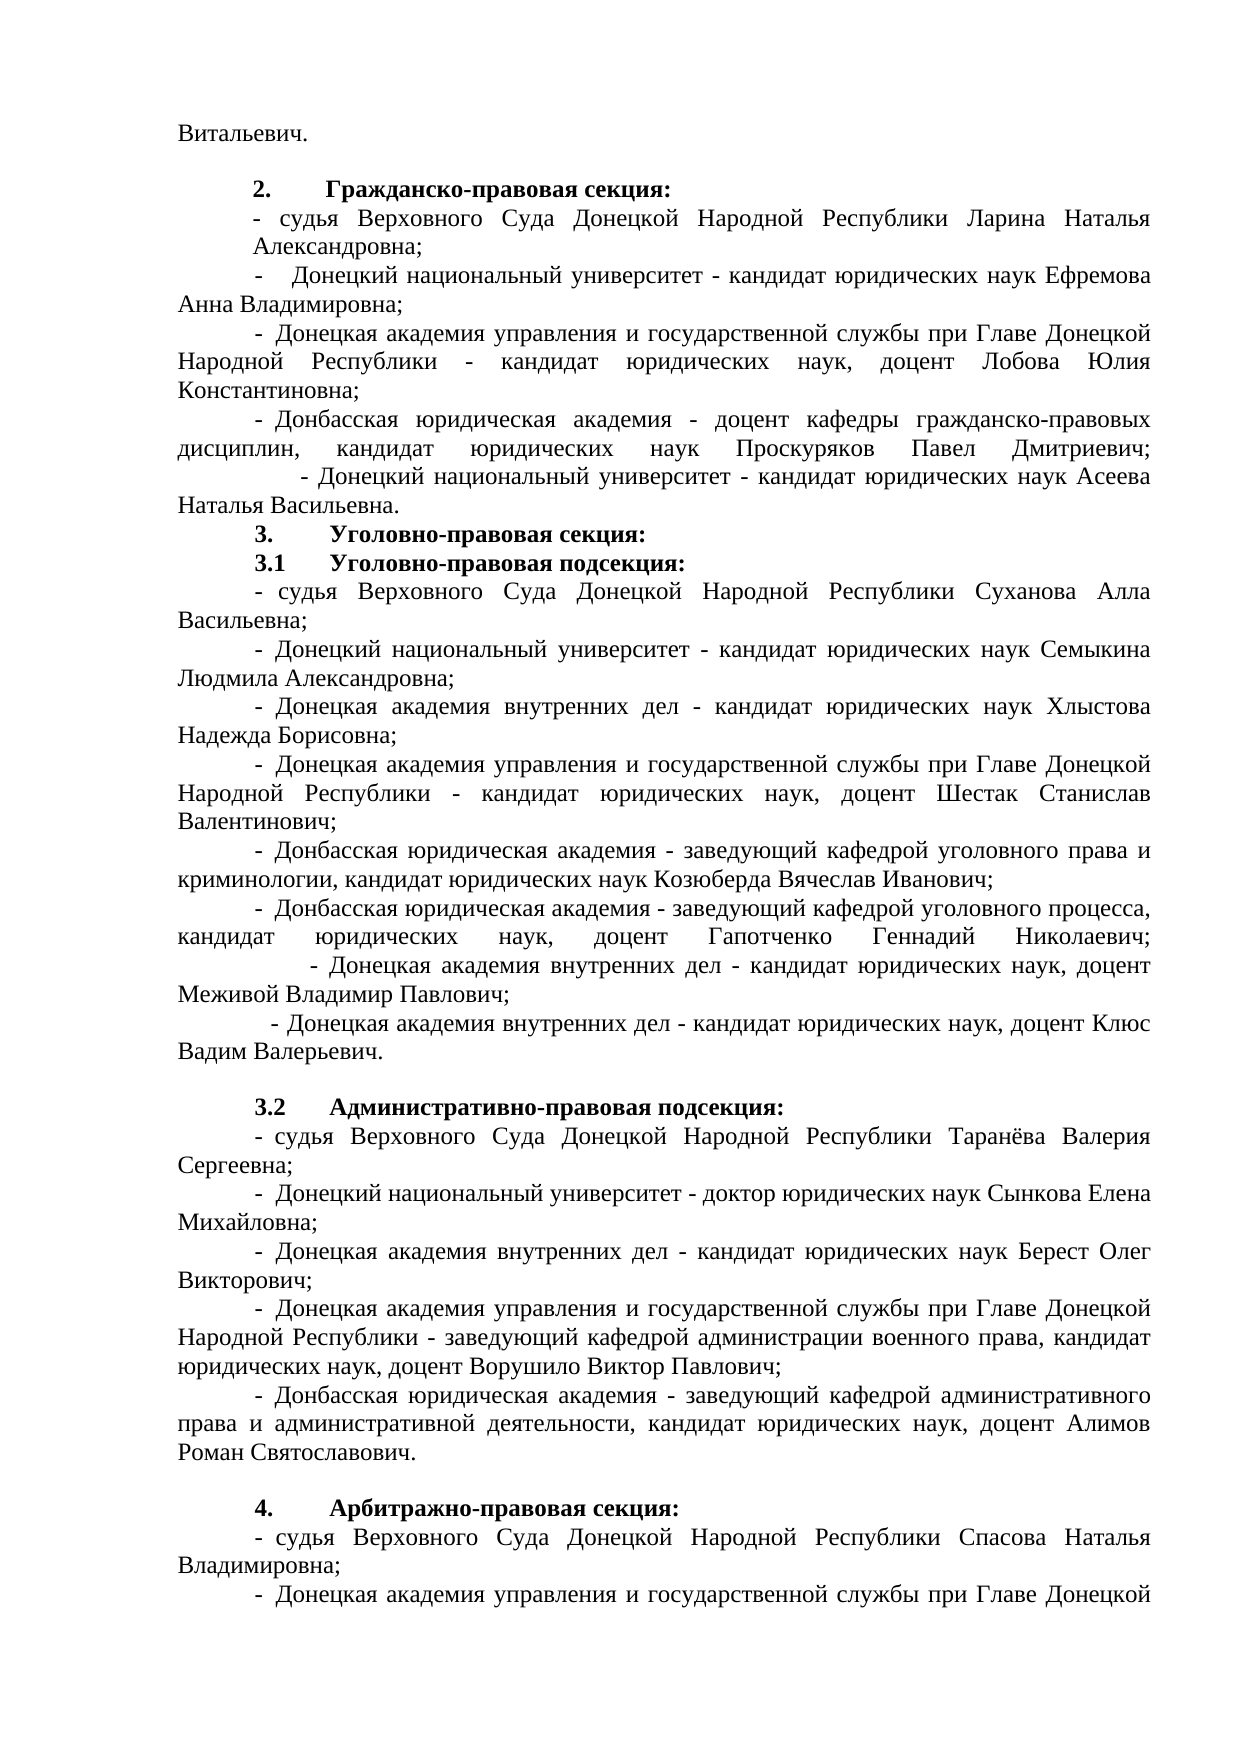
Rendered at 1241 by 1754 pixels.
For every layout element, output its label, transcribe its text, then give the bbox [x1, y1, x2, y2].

list судья Верховного Суда Донецкой Народной Республики Спасова Наталья Владимировна; [177, 1522, 1152, 1579]
list Административно-правовая подсекция: [177, 1092, 1152, 1121]
list Донецкая академия внутренних дел - кандидат юридических наук Хлыстова Надежда Борисовна; [177, 691, 1152, 749]
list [177, 118, 1152, 147]
list Уголовно-правовая подсекция: [177, 548, 1152, 576]
list Донбасская юридическая академия - доцент кафедры гражданско-правовых дисциплин, кандидат юридических наук Проскуряков Павел Дмитриевич; - Донецкий национальный университет - кандидат юридических наук Асеева Наталья Васильевна. [177, 404, 1152, 519]
list Уголовно-правовая секция: [177, 519, 1152, 548]
list Донецкая академия управления и государственной службы при Главе Донецкой Народной Республики - заведующий кафедрой администрации военного права, кандидат юридических наук, доцент Ворушило Виктор Павлович; [177, 1293, 1152, 1380]
list Донбасская юридическая академия - заведующий кафедрой уголовного права и криминологии, кандидат юридических наук Козюберда Вячеслав Иванович; [177, 835, 1152, 893]
list Донецкая академия управления и государственной службы при Главе Донецкой Народной Республики - кандидат юридических наук, доцент Шестак Станислав Валентинович; [177, 749, 1152, 835]
list Донецкая академия управления и государственной службы при Главе Донецкой Народной Республики - кандидат юридических наук, доцент Лобова Юлия Константиновна; [177, 318, 1152, 404]
list Донецкий национальный университет - кандидат юридических наук Ефремова Анна Владимировна; [177, 260, 1152, 318]
list Гражданско-правовая секция: [177, 174, 1152, 203]
list Арбитражно-правовая секция: [177, 1493, 1152, 1522]
list судья Верховного Суда Донецкой Народной Республики Суханова Алла Васильевна; [177, 576, 1152, 634]
list Донецкая академия внутренних дел - кандидат юридических наук Берест Олег Викторович; [177, 1236, 1152, 1293]
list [177, 1579, 1152, 1608]
list Донбасская юридическая академия - заведующий кафедрой административного права и административной деятельности, кандидат юридических наук, доцент Алимов Роман Святославович. [177, 1380, 1152, 1466]
list Донбасская юридическая академия - заведующий кафедрой уголовного процесса, кандидат юридических наук, доцент Гапотченко Геннадий Николаевич; - Донецкая академия внутренних дел - кандидат юридических наук, доцент Меживой Владимир Павлович; - Донецкая академия внутренних дел - кандидат юридических наук, доцент Клюс Вадим Валерьевич. [177, 893, 1152, 1065]
text - судья Верховного Суда Донецкой Народной Республики Ларина Наталья Александровна; [252, 203, 1152, 260]
list Донецкий национальный университет - доктор юридических наук Сынкова Елена Михайловна; [177, 1178, 1152, 1236]
list судья Верховного Суда Донецкой Народной Республики Таранёва Валерия Сергеевна; [177, 1121, 1152, 1178]
list Донецкий национальный университет - кандидат юридических наук Семыкина Людмила Александровна; [177, 634, 1152, 691]
